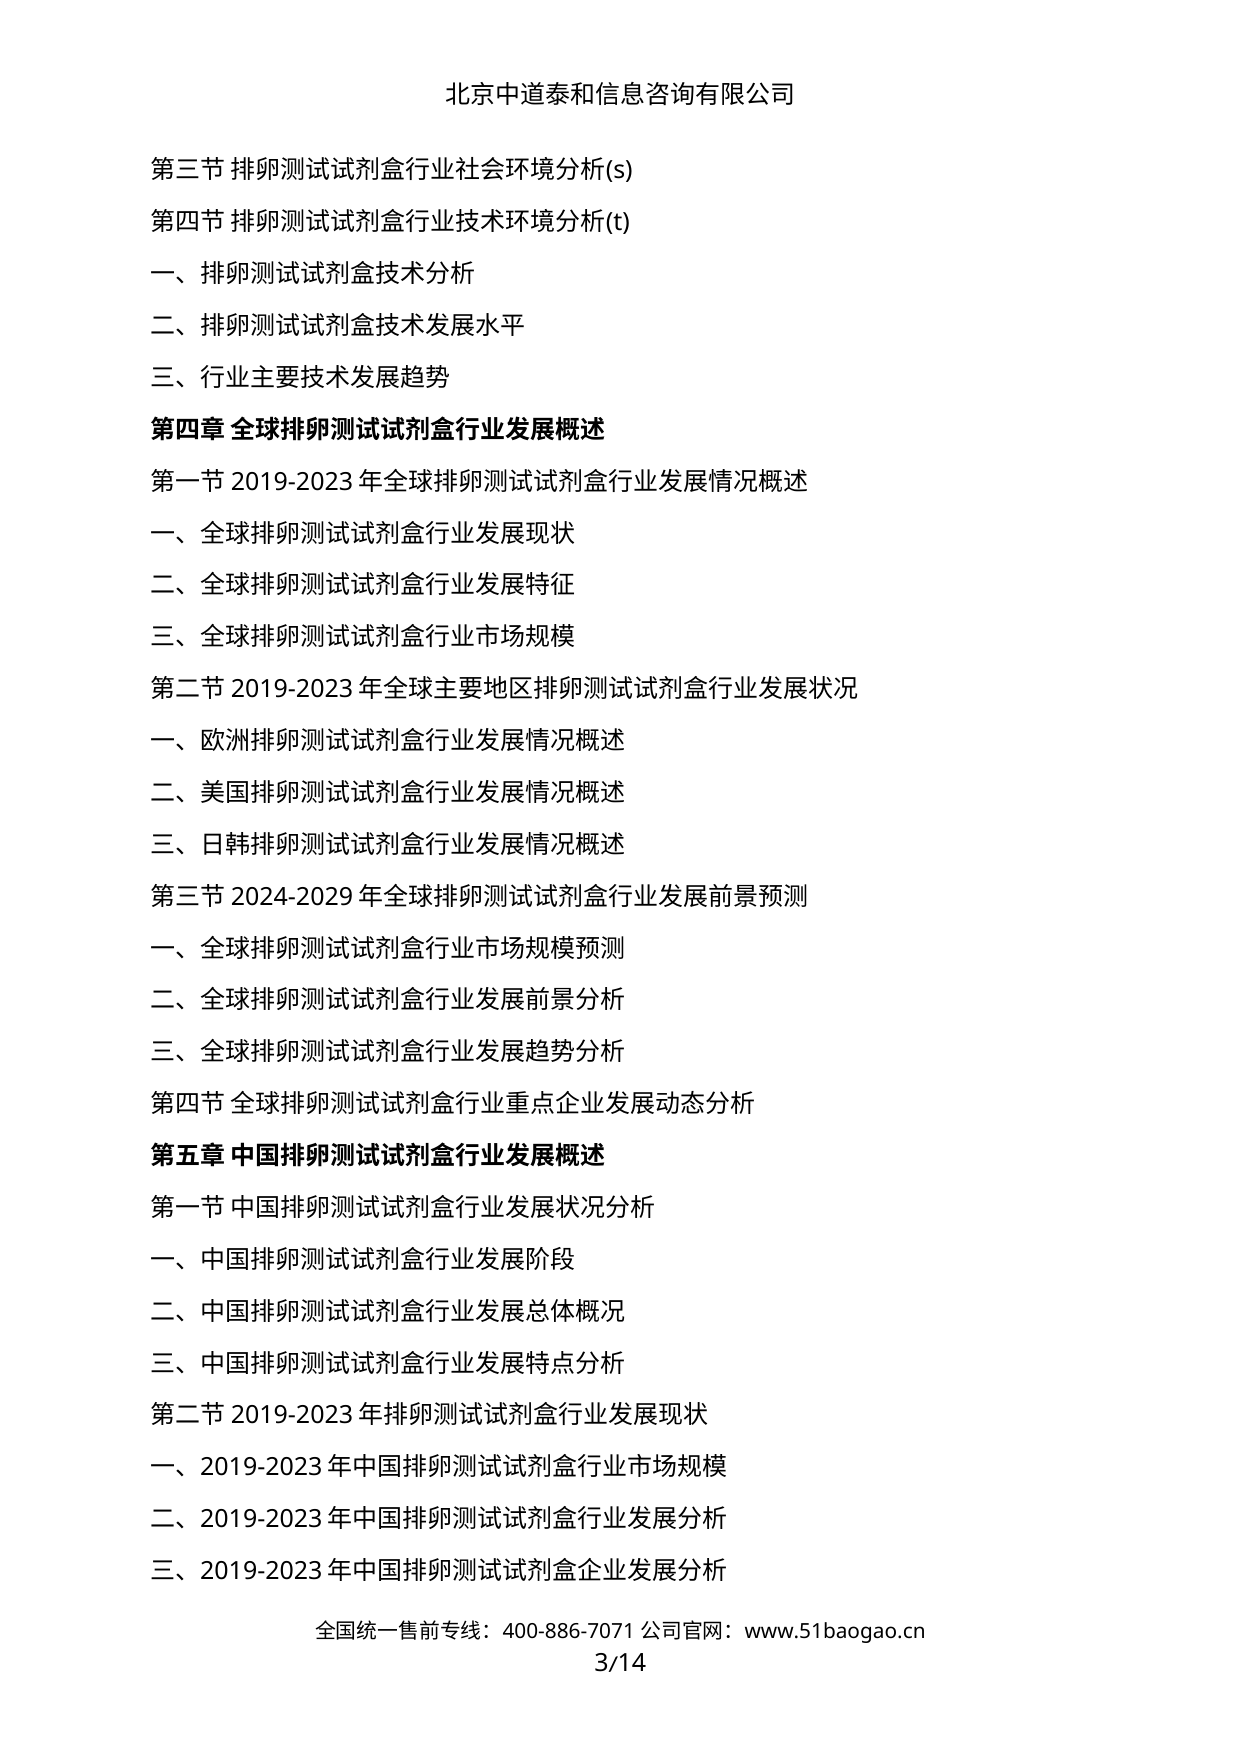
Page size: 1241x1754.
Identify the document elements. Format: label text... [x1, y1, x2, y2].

text 第一节 中国排卵测试试剂盒行业发展状况分析 [150, 1187, 1090, 1224]
text 第四章 全球排卵测试试剂盒行业发展概述 [150, 409, 1090, 446]
text 一、全球排卵测试试剂盒行业发展现状 [150, 513, 1090, 549]
text 第五章 中国排卵测试试剂盒行业发展概述 [150, 1136, 1090, 1172]
text 二、全球排卵测试试剂盒行业发展特征 [150, 565, 1090, 601]
text 三、日韩排卵测试试剂盒行业发展情况概述 [150, 824, 1090, 861]
text 三、2019-2023年中国排卵测试试剂盒企业发展分析 [150, 1551, 1090, 1587]
text 二、美国排卵测试试剂盒行业发展情况概述 [150, 772, 1090, 809]
text 一、全球排卵测试试剂盒行业市场规模预测 [150, 928, 1090, 964]
text 一、排卵测试试剂盒技术分析 [150, 254, 1090, 290]
text 三、行业主要技术发展趋势 [150, 357, 1090, 394]
text 三、中国排卵测试试剂盒行业发展特点分析 [150, 1343, 1090, 1379]
text 一、欧洲排卵测试试剂盒行业发展情况概述 [150, 721, 1090, 757]
text 第二节 2019-2023年排卵测试试剂盒行业发展现状 [150, 1395, 1090, 1431]
text 三、全球排卵测试试剂盒行业市场规模 [150, 617, 1090, 653]
text 二、全球排卵测试试剂盒行业发展前景分析 [150, 980, 1090, 1016]
text 一、2019-2023年中国排卵测试试剂盒行业市场规模 [150, 1447, 1090, 1483]
text 第四节 排卵测试试剂盒行业技术环境分析(t) [150, 202, 1090, 238]
text 二、2019-2023年中国排卵测试试剂盒行业发展分析 [150, 1499, 1090, 1535]
text 二、中国排卵测试试剂盒行业发展总体概况 [150, 1291, 1090, 1327]
text 三、全球排卵测试试剂盒行业发展趋势分析 [150, 1032, 1090, 1068]
text 第三节 排卵测试试剂盒行业社会环境分析(s) [150, 150, 1090, 186]
text 二、排卵测试试剂盒技术发展水平 [150, 306, 1090, 342]
text 第一节 2019-2023年全球排卵测试试剂盒行业发展情况概述 [150, 461, 1090, 497]
text 第二节 2019-2023年全球主要地区排卵测试试剂盒行业发展状况 [150, 669, 1090, 705]
text 第四节 全球排卵测试试剂盒行业重点企业发展动态分析 [150, 1084, 1090, 1120]
text 第三节 2024-2029年全球排卵测试试剂盒行业发展前景预测 [150, 876, 1090, 912]
text 一、中国排卵测试试剂盒行业发展阶段 [150, 1239, 1090, 1276]
